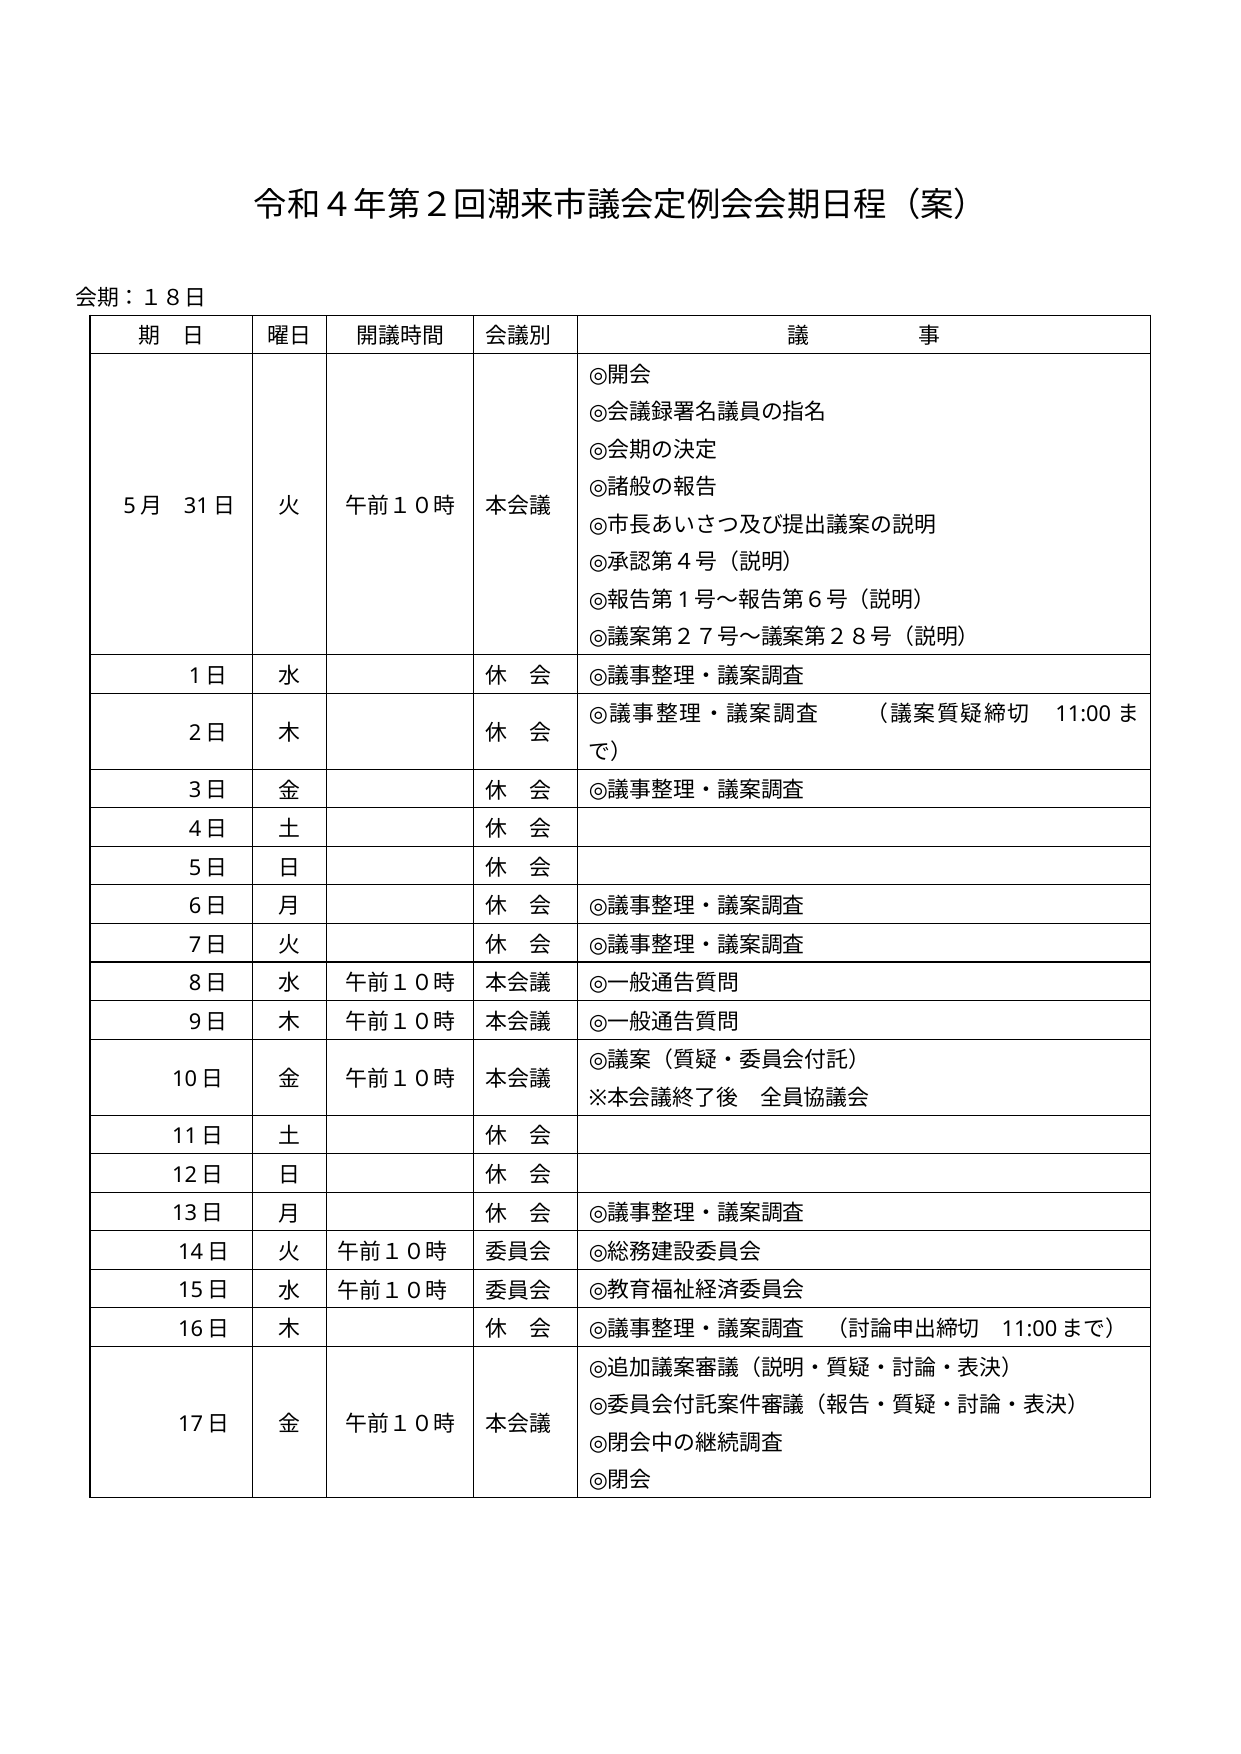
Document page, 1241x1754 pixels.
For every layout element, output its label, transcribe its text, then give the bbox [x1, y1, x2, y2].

table_cell [578, 1116, 1150, 1153]
table_cell 5日 [91, 847, 252, 884]
table_cell [327, 1193, 473, 1230]
table_cell ◎議案（質疑・委員会付託） ※本会議終了後 全員協議会 [578, 1040, 1150, 1114]
table_cell 休 会 [474, 1308, 577, 1346]
table_cell [327, 885, 473, 923]
table_header 曜日 [253, 316, 326, 353]
table_cell [578, 847, 1150, 884]
table_cell 委員会 [474, 1231, 577, 1269]
table_cell 休 会 [474, 1154, 577, 1192]
table_cell 本会議 [474, 354, 577, 654]
table_cell 11日 [91, 1116, 252, 1153]
table_cell [327, 1116, 473, 1153]
table_cell 火 [253, 924, 326, 961]
table_cell ◎議事整理・議案調査 [578, 1193, 1150, 1230]
table_cell 1日 [91, 655, 252, 693]
table_cell 午前１０時 [327, 1040, 473, 1114]
table_cell 休 会 [474, 694, 577, 769]
table_cell 午前１０時 [327, 1001, 473, 1038]
table_cell ◎議事整理・議案調査 [578, 924, 1150, 961]
table_header 会議別 [474, 316, 577, 353]
table_cell 休 会 [474, 808, 577, 846]
table_cell 火 [253, 1231, 326, 1269]
table_cell 休 会 [474, 1116, 577, 1153]
table_cell ◎議事整理・議案調査 （議案質疑締切 11:00まで） [578, 694, 1150, 769]
table_cell 木 [253, 1308, 326, 1346]
table_cell 月 [253, 1193, 326, 1230]
table_cell ◎追加議案審議（説明・質疑・討論・表決） ◎委員会付託案件審議（報告・質疑・討論・表決） ◎閉会中の継続調査 ◎閉会 [578, 1347, 1150, 1497]
table_cell 6日 [91, 885, 252, 923]
text 会期：１８日 [75, 277, 1165, 314]
table_cell 午前１０時 [327, 1270, 473, 1307]
table_cell 17日 [91, 1347, 252, 1497]
table_cell 12日 [91, 1154, 252, 1192]
table_cell 2日 [91, 694, 252, 769]
table_cell [327, 924, 473, 961]
table_cell 10日 [91, 1040, 252, 1114]
table_cell 土 [253, 808, 326, 846]
table_header 開議時間 [327, 316, 473, 353]
table_cell 委員会 [474, 1270, 577, 1307]
table_cell 休 会 [474, 885, 577, 923]
table_cell 金 [253, 1040, 326, 1114]
table_cell 水 [253, 963, 326, 1000]
table_header 期 日 [91, 316, 252, 353]
table_header 議 事 [578, 316, 1150, 353]
table_cell 金 [253, 1347, 326, 1497]
table_cell [327, 1308, 473, 1346]
table_cell ◎一般通告質問 [578, 1001, 1150, 1038]
text 令和４年第２回潮来市議会定例会会期日程（案） [75, 164, 1165, 239]
table_cell [578, 1154, 1150, 1192]
table_cell 土 [253, 1116, 326, 1153]
table_cell 14日 [91, 1231, 252, 1269]
table_cell 4日 [91, 808, 252, 846]
table_cell 本会議 [474, 1347, 577, 1497]
table_cell ◎議事整理・議案調査 [578, 655, 1150, 693]
table_cell 日 [253, 847, 326, 884]
table_cell 午前１０時 [327, 963, 473, 1000]
table_cell 午前１０時 [327, 1347, 473, 1497]
table_cell 3日 [91, 770, 252, 807]
table_cell [327, 808, 473, 846]
table_cell 休 会 [474, 924, 577, 961]
table_cell [327, 847, 473, 884]
table_cell 休 会 [474, 1193, 577, 1230]
table_cell [327, 1154, 473, 1192]
table_cell ◎開会 ◎会議録署名議員の指名 ◎会期の決定 ◎諸般の報告 ◎市長あいさつ及び提出議案の説明 ◎承認第４号（説明） ◎報告第1号～報告第６号（説明） ◎議案第２７号～議案第２８号（説明） [578, 354, 1150, 654]
table_cell 火 [253, 354, 326, 654]
table_cell [578, 808, 1150, 846]
table_cell ◎議事整理・議案調査 [578, 770, 1150, 807]
table_cell 日 [253, 1154, 326, 1192]
table_cell 休 会 [474, 770, 577, 807]
table_cell ◎総務建設委員会 [578, 1231, 1150, 1269]
table_cell ◎一般通告質問 [578, 963, 1150, 1000]
table_cell 16日 [91, 1308, 252, 1346]
table_cell 休 会 [474, 847, 577, 884]
table_cell 月 [253, 885, 326, 923]
table_cell 15日 [91, 1270, 252, 1307]
table_cell 7日 [91, 924, 252, 961]
table_cell ◎議事整理・議案調査 [578, 885, 1150, 923]
table_cell 水 [253, 655, 326, 693]
table_cell 本会議 [474, 1040, 577, 1114]
table_cell 13日 [91, 1193, 252, 1230]
table_cell 9日 [91, 1001, 252, 1038]
table_cell 休 会 [474, 655, 577, 693]
table_cell 水 [253, 1270, 326, 1307]
table_cell 本会議 [474, 963, 577, 1000]
table_cell [327, 770, 473, 807]
table_cell [327, 655, 473, 693]
table_cell ◎教育福祉経済委員会 [578, 1270, 1150, 1307]
table_cell ◎議事整理・議案調査 （討論申出締切 11:00まで） [578, 1308, 1150, 1346]
table_cell 午前１０時 [327, 354, 473, 654]
table_cell 5月 31日 [91, 354, 252, 654]
table_cell 金 [253, 770, 326, 807]
table_cell 木 [253, 1001, 326, 1038]
table_cell 本会議 [474, 1001, 577, 1038]
table_cell [327, 694, 473, 769]
table_cell 木 [253, 694, 326, 769]
table_cell 8日 [91, 963, 252, 1000]
table_cell 午前１０時 [327, 1231, 473, 1269]
